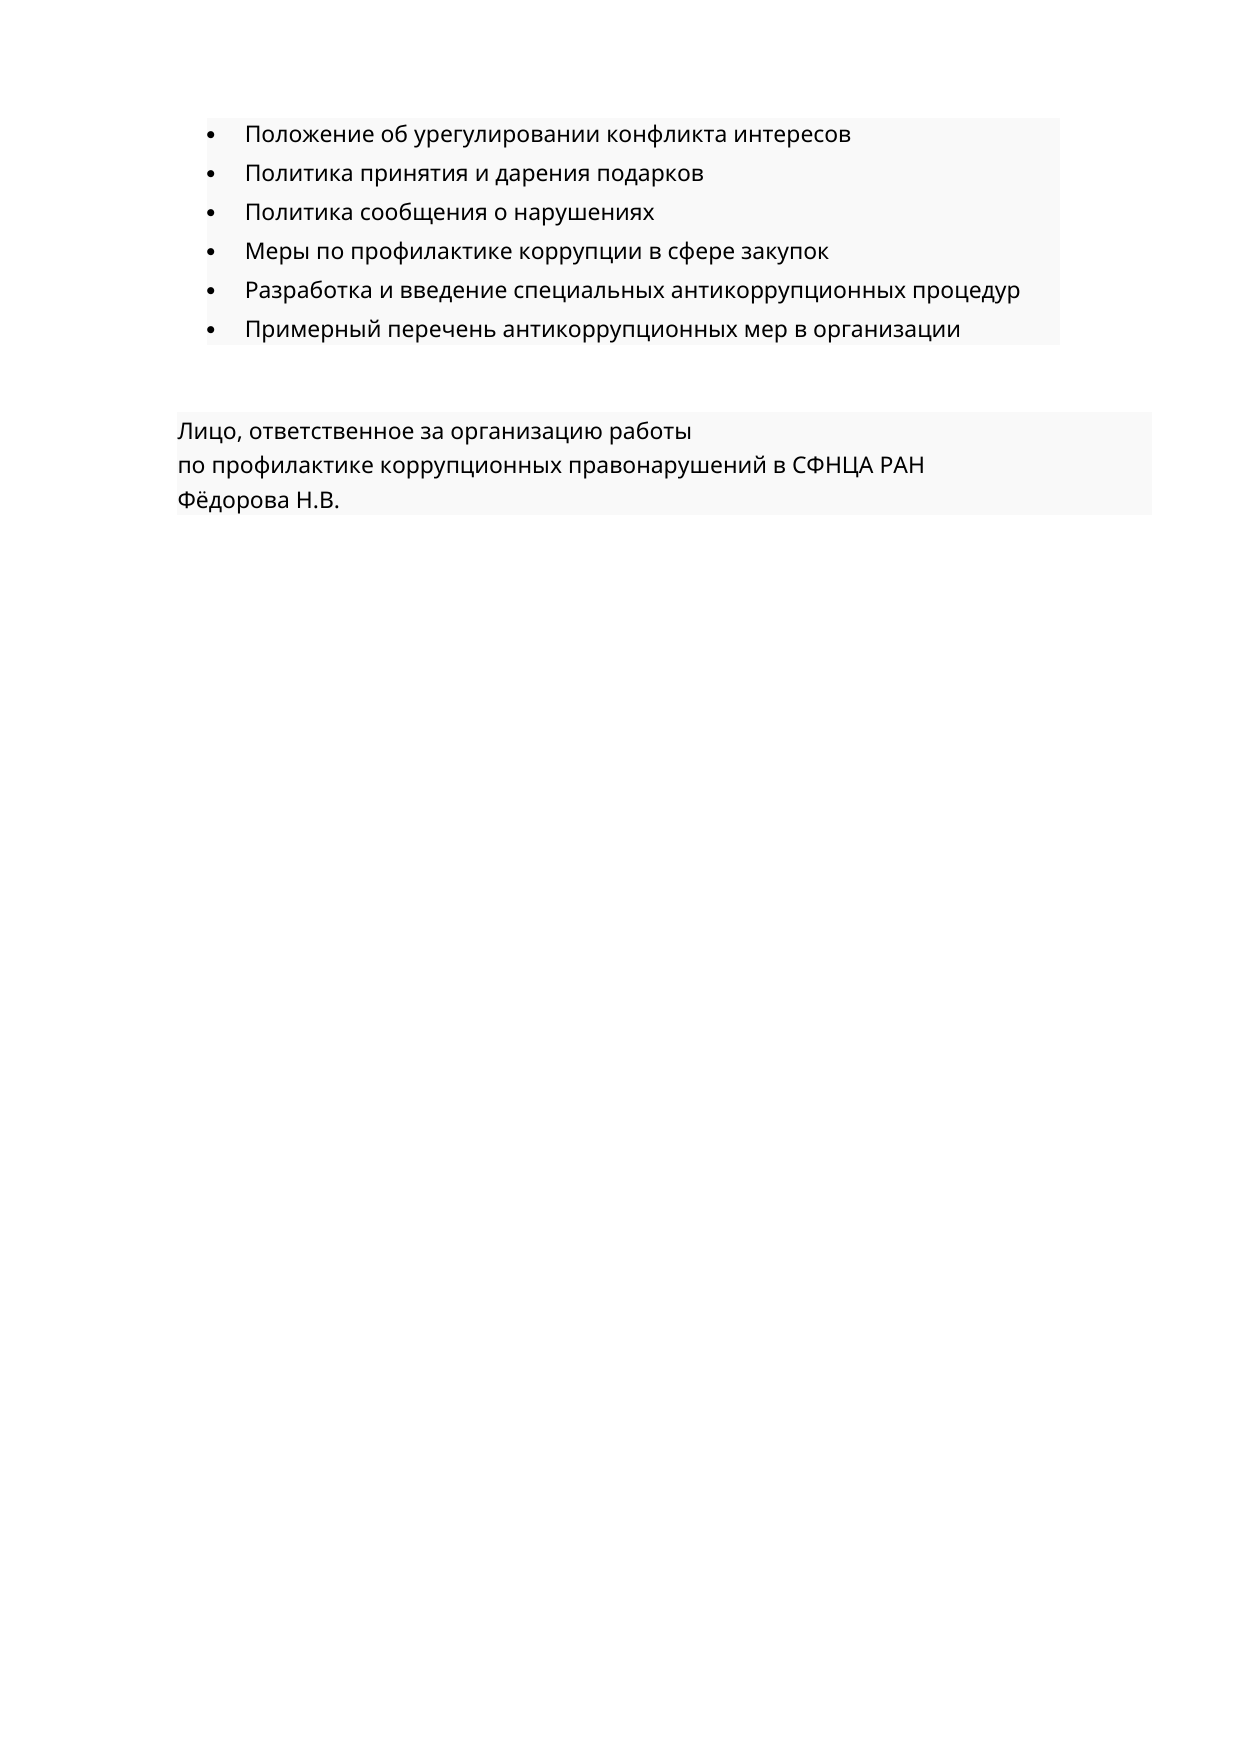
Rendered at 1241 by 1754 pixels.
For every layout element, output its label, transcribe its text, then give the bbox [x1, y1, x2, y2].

text Лицо, ответственное за организацию работы по профилактике коррупционных правонарушений в СФНЦА РАН Фёдорова Н.В. [177, 412, 1152, 515]
list Разработка и введение специальных антикоррупционных процедур [207, 274, 1060, 306]
list Положение об урегулировании конфликта интересов [207, 118, 1060, 149]
list Меры по профилактике коррупции в сфере закупок [207, 235, 1060, 267]
list Примерный перечень антикоррупционных мер в организации [207, 313, 1060, 345]
list Политика принятия и дарения подарков [207, 157, 1060, 188]
list Политика сообщения о нарушениях [207, 196, 1060, 227]
